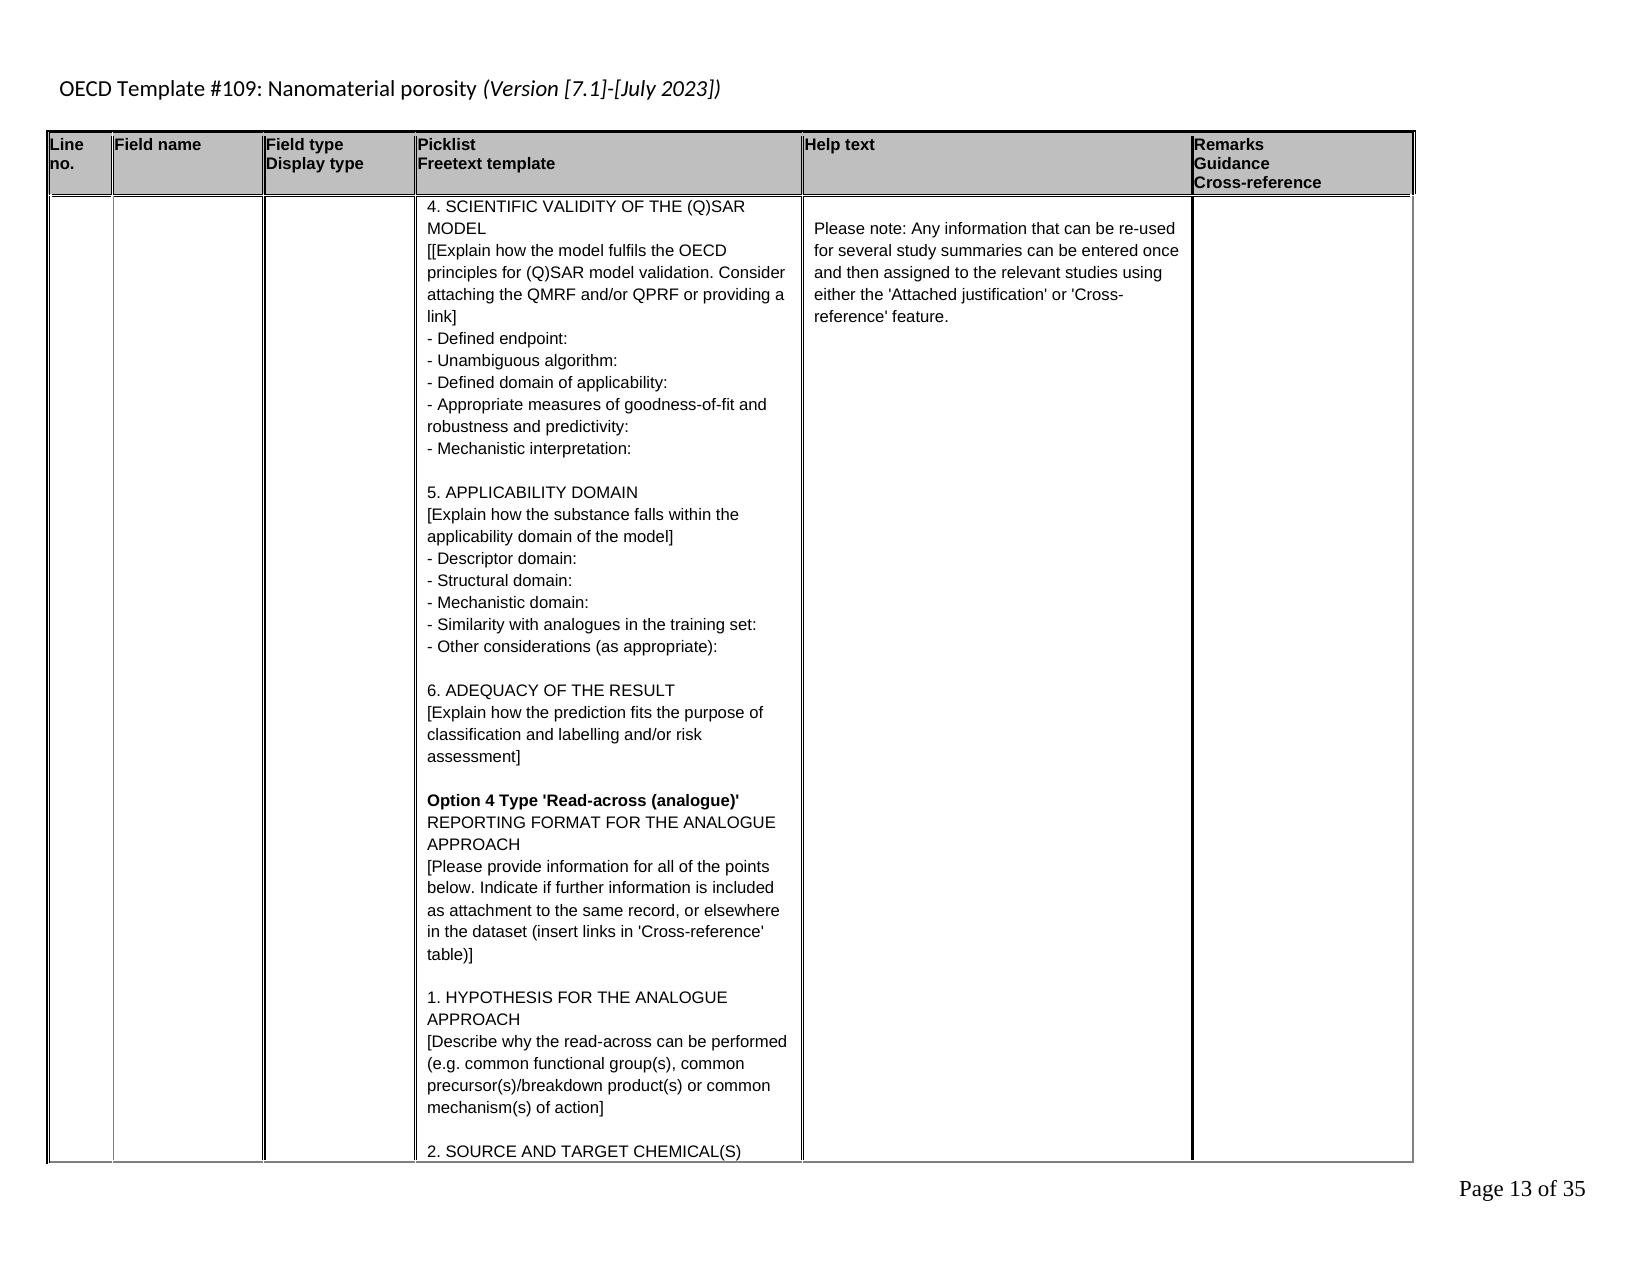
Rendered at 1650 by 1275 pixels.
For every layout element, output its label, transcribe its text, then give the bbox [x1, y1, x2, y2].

table_header Line no. [50, 133, 112, 194]
table_cell Justification for type of information [113, 194, 264, 1161]
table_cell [803, 197, 1192, 1161]
table_header Field type Display type [264, 133, 416, 194]
table_header Help text [803, 133, 1192, 194]
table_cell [416, 197, 803, 1161]
table_header Remarks Guidance Cross-reference [1192, 133, 1412, 194]
table_cell Text template Display: Basic [264, 197, 416, 1161]
table_header Field name [113, 132, 264, 194]
table_header Picklist Freetext template [416, 133, 803, 194]
table_cell [1192, 194, 1414, 1161]
table_cell [48, 194, 112, 1161]
